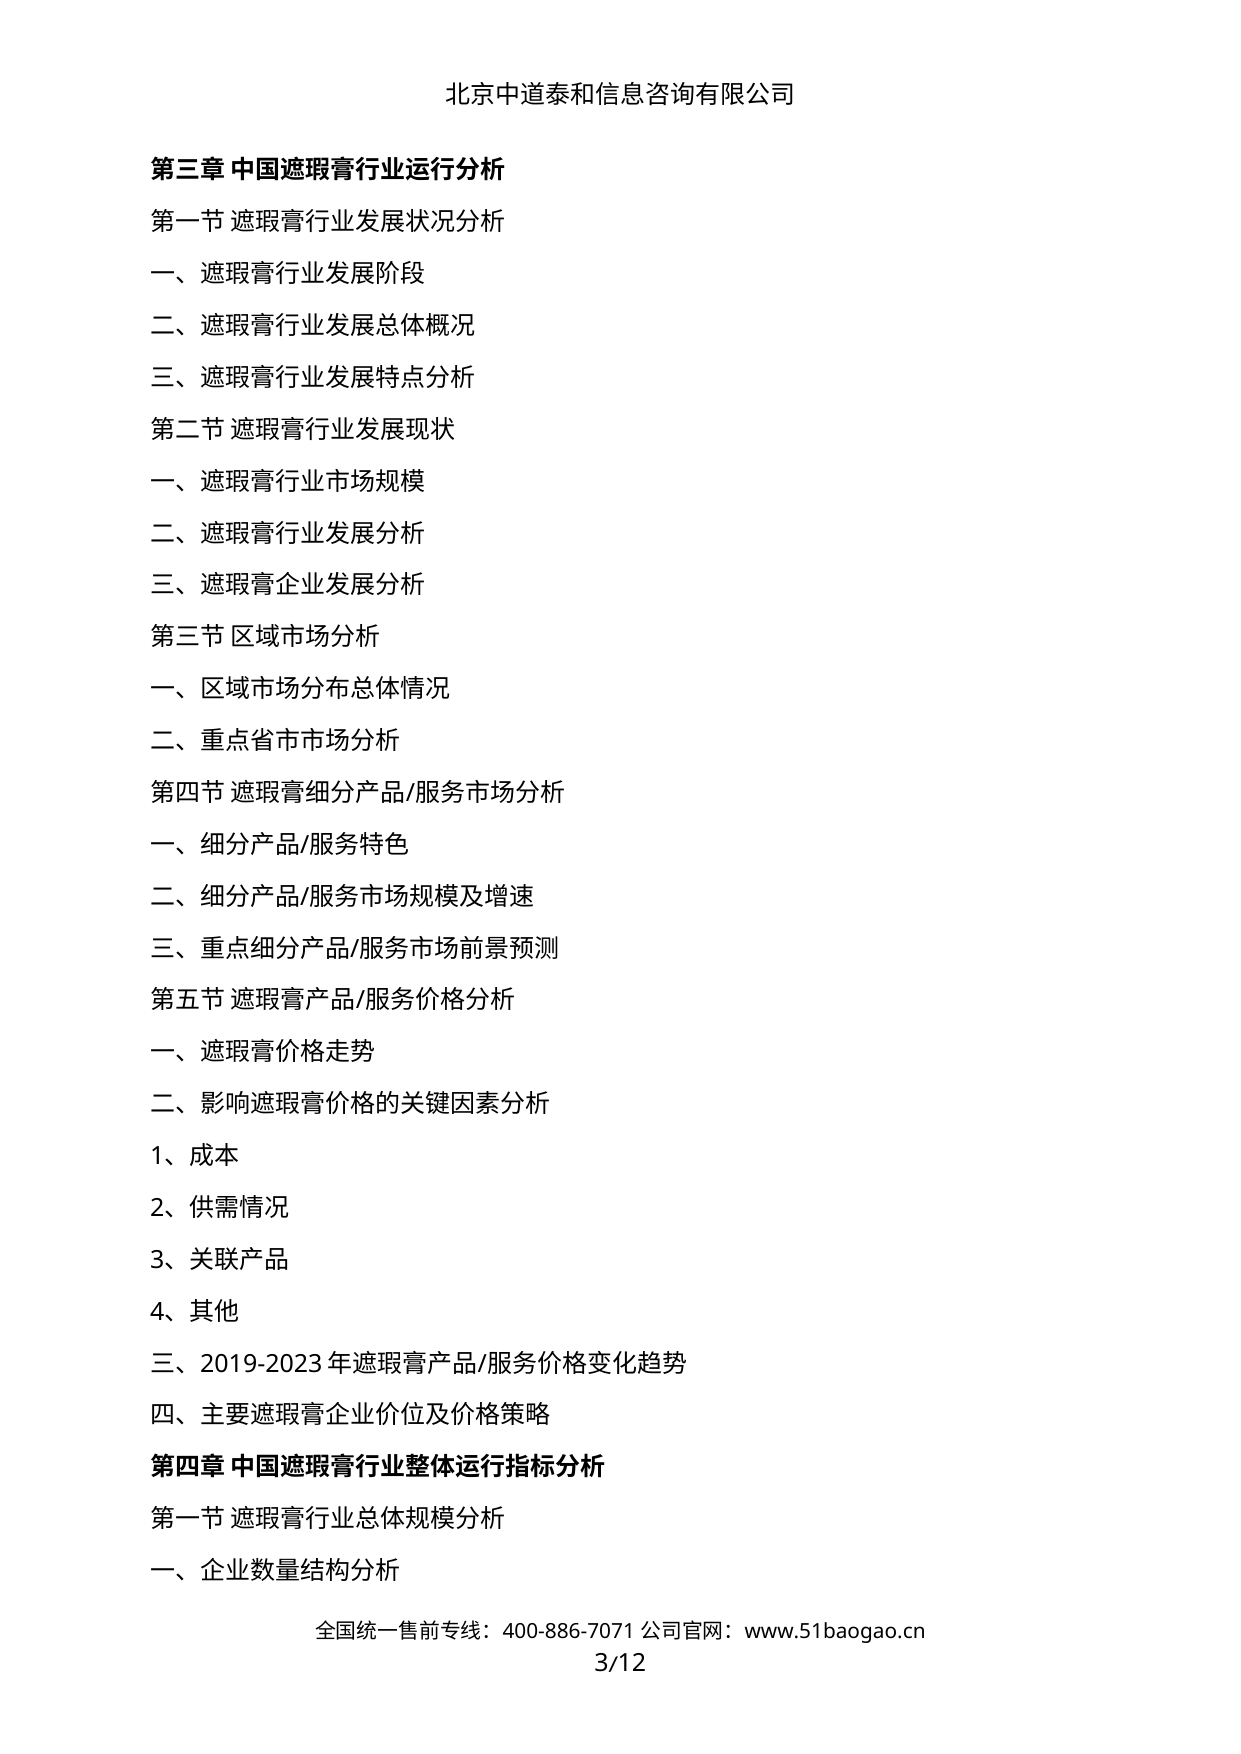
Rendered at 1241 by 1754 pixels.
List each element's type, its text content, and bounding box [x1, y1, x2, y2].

text 二、细分产品/服务市场规模及增速 [150, 876, 1090, 912]
text 1、成本 [150, 1136, 1090, 1172]
text 三、遮瑕膏行业发展特点分析 [150, 357, 1090, 394]
text 第二节 遮瑕膏行业发展现状 [150, 409, 1090, 446]
text 一、细分产品/服务特色 [150, 824, 1090, 861]
text 第四节 遮瑕膏细分产品/服务市场分析 [150, 772, 1090, 809]
text 第一节 遮瑕膏行业总体规模分析 [150, 1499, 1090, 1535]
text 三、遮瑕膏企业发展分析 [150, 565, 1090, 601]
text 一、遮瑕膏行业发展阶段 [150, 254, 1090, 290]
text 二、重点省市市场分析 [150, 721, 1090, 757]
text 三、重点细分产品/服务市场前景预测 [150, 928, 1090, 964]
text 第五节 遮瑕膏产品/服务价格分析 [150, 980, 1090, 1016]
text 四、主要遮瑕膏企业价位及价格策略 [150, 1395, 1090, 1431]
text 二、遮瑕膏行业发展总体概况 [150, 306, 1090, 342]
text 4、其他 [150, 1291, 1090, 1327]
text 二、影响遮瑕膏价格的关键因素分析 [150, 1084, 1090, 1120]
text 一、遮瑕膏行业市场规模 [150, 461, 1090, 497]
text 第四章 中国遮瑕膏行业整体运行指标分析 [150, 1447, 1090, 1483]
text 二、遮瑕膏行业发展分析 [150, 513, 1090, 549]
text 一、遮瑕膏价格走势 [150, 1032, 1090, 1068]
text 一、区域市场分布总体情况 [150, 669, 1090, 705]
text 一、企业数量结构分析 [150, 1551, 1090, 1587]
text 第三节 区域市场分析 [150, 617, 1090, 653]
text 三、2019-2023年遮瑕膏产品/服务价格变化趋势 [150, 1343, 1090, 1379]
text 第一节 遮瑕膏行业发展状况分析 [150, 202, 1090, 238]
text 第三章 中国遮瑕膏行业运行分析 [150, 150, 1090, 186]
text 2、供需情况 [150, 1187, 1090, 1224]
text 3、关联产品 [150, 1239, 1090, 1276]
